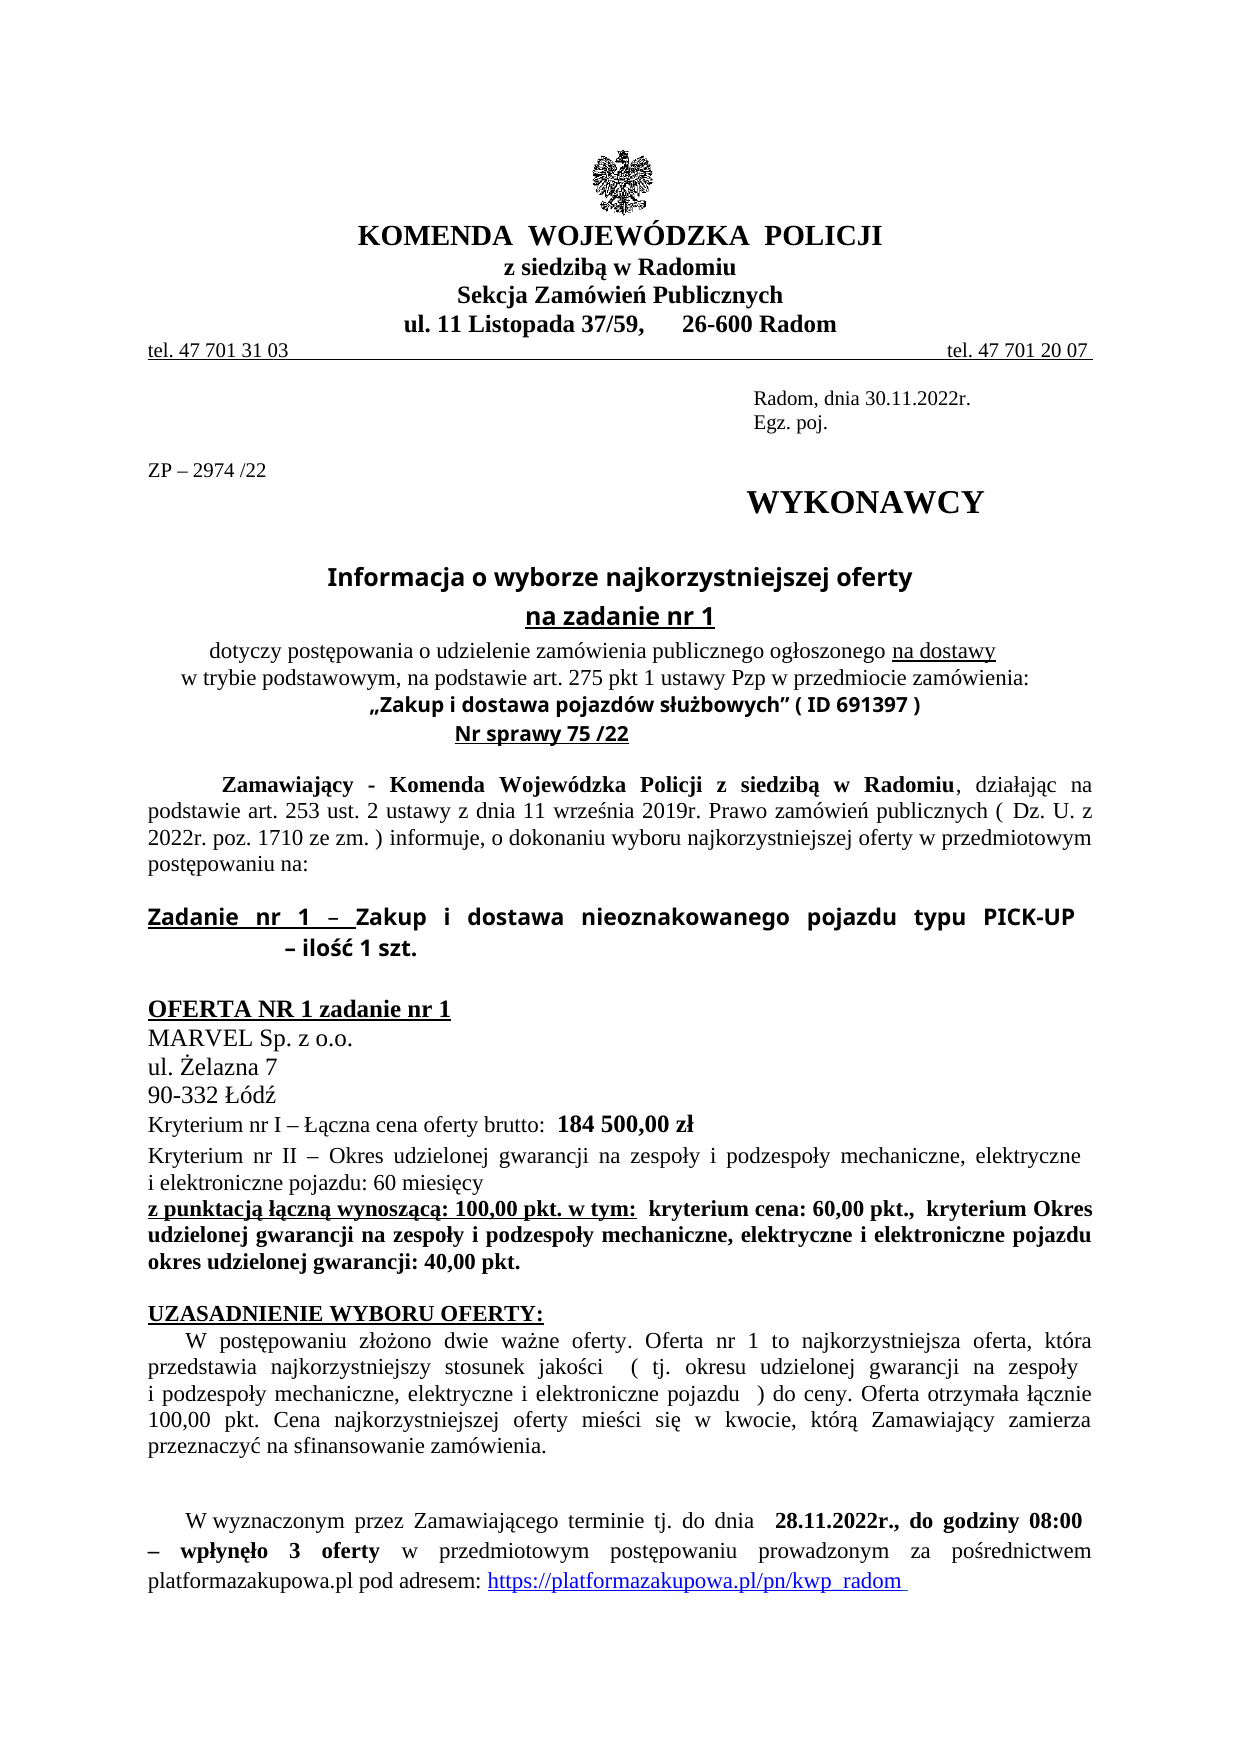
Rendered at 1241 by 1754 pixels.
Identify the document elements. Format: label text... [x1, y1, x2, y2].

text na zadanie nr 1 [148, 598, 1093, 632]
text „Zakup i dostawa pojazdów służbowych” ( ID 691397 ) [148, 690, 1063, 719]
picture [586, 147, 654, 219]
text Zadanie nr 1 – Zakup i dostawa nieoznakowanego pojazdu typu PICK-UP – ilość 1 szt. [148, 901, 1093, 963]
text UZASADNIENIE WYBORU OFERTY: [148, 1301, 1093, 1327]
text ZP – 2974 /22 [148, 458, 1093, 482]
text OFERTA NR 1 zadanie nr 1 [148, 994, 1093, 1023]
text MARVEL Sp. z o.o. [148, 1023, 1093, 1052]
text tel. 47 701 31 03 tel. 47 701 20 07 [148, 338, 1093, 359]
text ul. 11 Listopada 37/59, 26-600 Radom [148, 309, 1093, 338]
text Kryterium nr I – Łączna cena oferty brutto: 184 500,00 zł [148, 1109, 1093, 1138]
text z siedzibą w Radomiu [148, 252, 1093, 281]
text Informacja o wyborze najkorzystniejszej oferty [148, 559, 1093, 593]
text dotyczy postępowania o udzielenie zamówienia publicznego ogłoszonego na dostawy w trybie podstawowym, na podstawie art. 275 pkt 1 ustawy Pzp w przedmiocie zamówienia: [148, 637, 1063, 690]
text Radom, dnia 30.11.2022r. [738, 386, 1093, 410]
text Nr sprawy 75 /22 [148, 719, 1063, 747]
text WYKONAWCY [148, 482, 1093, 521]
text 90-332 Łódź [148, 1081, 1093, 1109]
text W postępowaniu złożono dwie ważne oferty. Oferta nr 1 to najkorzystniejsza oferta, która przedstawia najkorzystniejszy stosunek jakości ( tj. okresu udzielonej gwarancji na zespoły i podzespoły mechaniczne, elektryczne i elektroniczne pojazdu ) do ceny. Oferta otrzymała łącznie 100,00 pkt. Cena najkorzystniejszej oferty mieści się w kwocie, którą Zamawiający zamierza przeznaczyć na sfinansowanie zamówienia. [148, 1327, 1093, 1459]
text z punktacją łączną wynoszącą: 100,00 pkt. w tym: kryterium cena: 60,00 pkt., kryterium Okres udzielonej gwarancji na zespoły i podzespoły mechaniczne, elektryczne i elektroniczne pojazdu okres udzielonej gwarancji: 40,00 pkt. [148, 1195, 1093, 1274]
text Sekcja Zamówień Publicznych [148, 281, 1093, 309]
text KOMENDA WOJEWÓDZKA POLICJI [148, 218, 1093, 252]
text Kryterium nr II – Okres udzielonej gwarancji na zespoły i podzespoły mechaniczne, elektryczne i elektroniczne pojazdu: 60 miesięcy [148, 1142, 1093, 1195]
text W wyznaczonym przez Zamawiającego terminie tj. do dnia 28.11.2022r., do godziny 08:00 – wpłynęło 3 oferty w przedmiotowym postępowaniu prowadzonym za pośrednictwem platformazakupowa.pl pod adresem: https://platformazakupowa.pl/pn/kwp_radom [148, 1507, 1093, 1593]
text Egz. poj. [738, 410, 1093, 434]
text Zamawiający - Komenda Wojewódzka Policji z siedzibą w Radomiu, działając na podstawie art. 253 ust. 2 ustawy z dnia 11 września 2019r. Prawo zamówień publicznych ( Dz. U. z 2022r. poz. 1710 ze zm. ) informuje, o dokonaniu wyboru najkorzystniejszej oferty w przedmiotowym postępowaniu na: [148, 771, 1093, 877]
text ul. Żelazna 7 [148, 1052, 1093, 1081]
